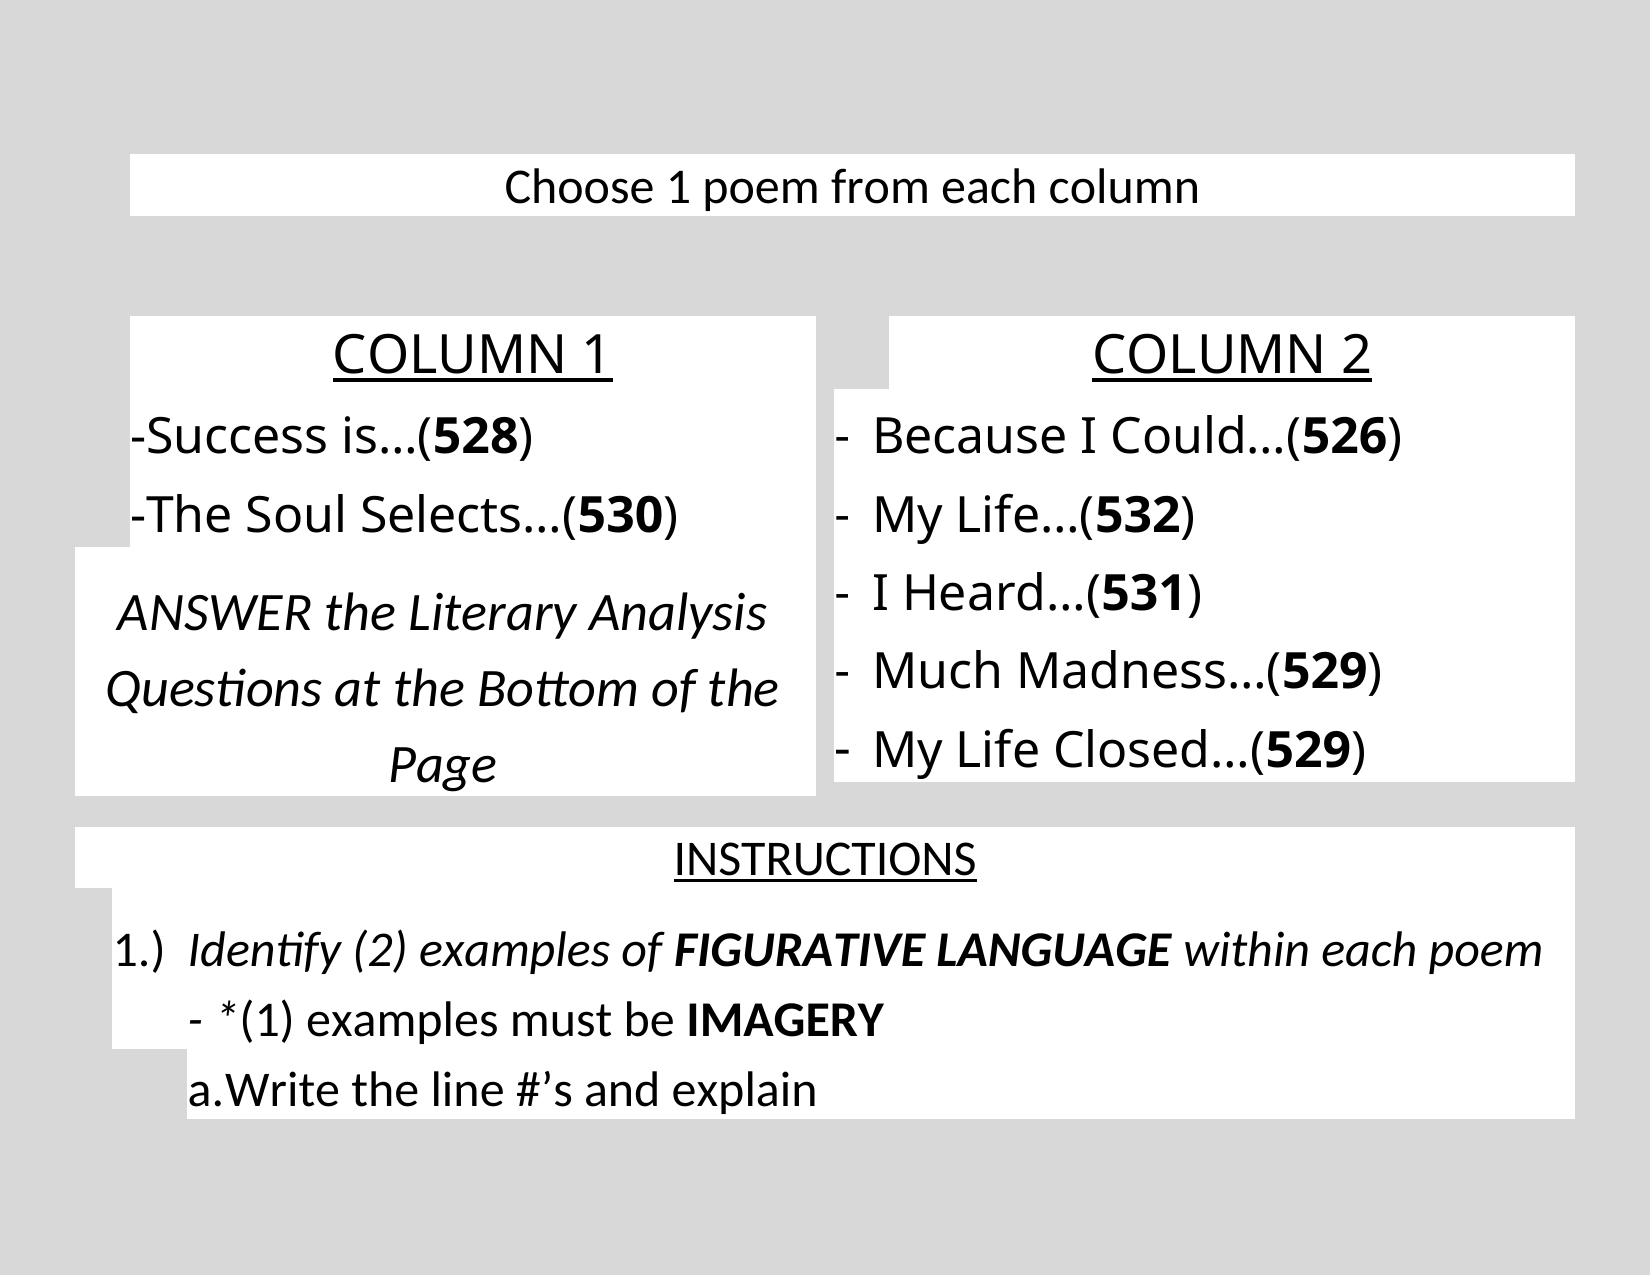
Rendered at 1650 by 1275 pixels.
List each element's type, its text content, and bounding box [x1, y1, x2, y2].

list COLUMN 1 [130, 316, 816, 389]
list Much Madness…(529) [834, 635, 1575, 703]
list COLUMN 2 [889, 316, 1575, 389]
list -The Soul Selects…(530) [130, 479, 816, 547]
list Choose 1 poem from each column [130, 154, 1575, 216]
list I Heard…(531) [834, 557, 1575, 625]
list My Life Closed…(529) [834, 714, 1575, 782]
list Write the line #’s and explain [187, 1058, 1575, 1119]
text INSTRUCTIONS [75, 827, 1575, 888]
list Identify (2) examples of FIGURATIVE LANGUAGE within each poem - *(1) examples must be IMAGERY [112, 918, 1575, 1049]
list Because I Could…(526) [834, 400, 1575, 468]
list My Life…(532) [834, 479, 1575, 547]
list -Success is…(528) [130, 400, 816, 468]
text ANSWER the Literary Analysis Questions at the Bottom of the Page [75, 578, 816, 796]
